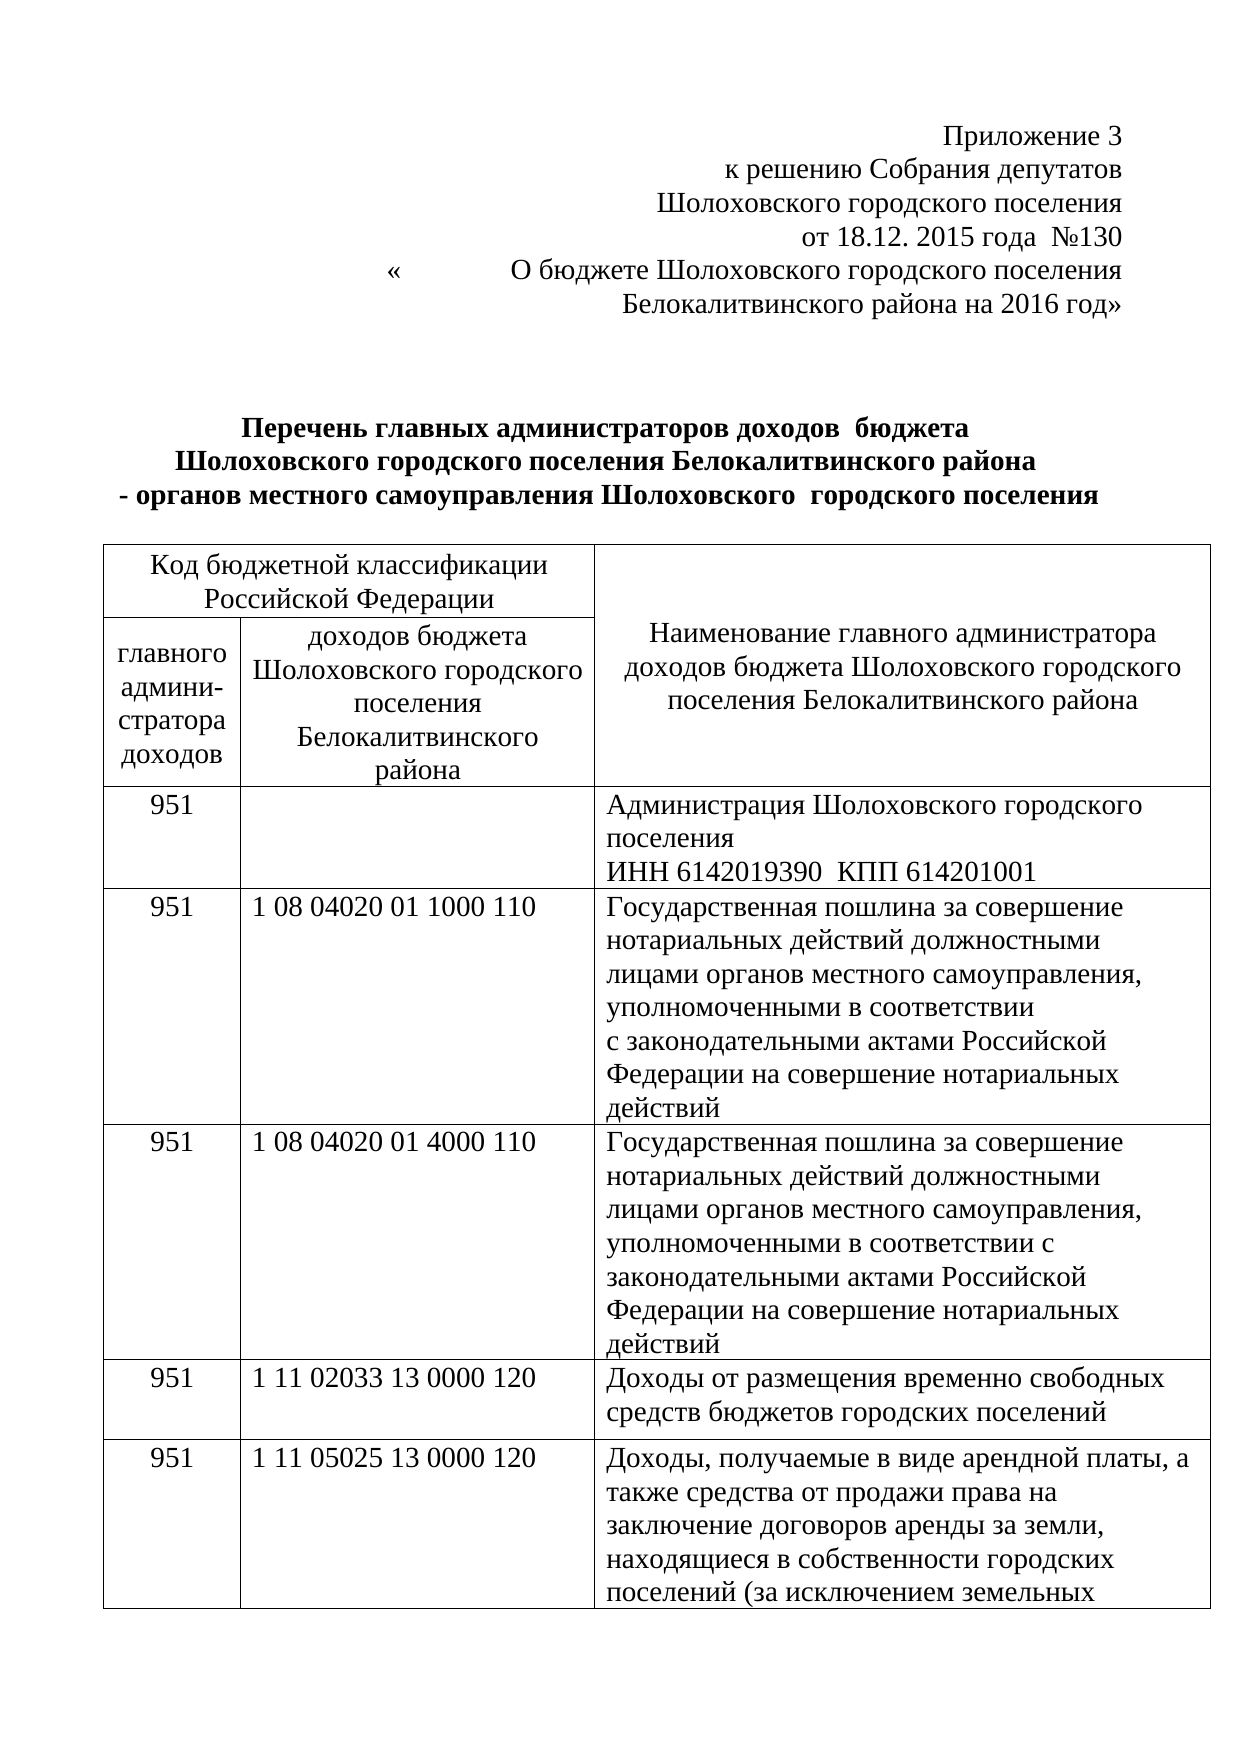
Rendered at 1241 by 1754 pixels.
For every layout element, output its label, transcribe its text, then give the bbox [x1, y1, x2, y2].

table_cell 951 [104, 1440, 240, 1608]
table_cell [241, 787, 594, 888]
text от 18.12. 2015 года №130 [89, 219, 1122, 252]
text Белокалитвинского района на 2016 год» [89, 286, 1122, 319]
table_header Наименование главного администратора доходов бюджета Шолоховского городского поселения Белокалитвинского района [595, 545, 1210, 786]
table_cell доходов бюджета Шолоховского городского поселения Белокалитвинского района [241, 618, 594, 786]
table_cell 951 [104, 787, 240, 888]
text - органов местного самоуправления Шолоховского городского поселения [89, 477, 1122, 510]
text Приложение 3 [89, 118, 1122, 152]
table_header Код бюджетной классификации Российской Федерации [104, 545, 594, 617]
table_cell 951 [104, 1125, 240, 1359]
text к решению Собрания депутатов [89, 152, 1122, 185]
table_cell главного админи-стратора доходов [104, 618, 240, 786]
text Шолоховского городского поселения Белокалитвинского района [89, 443, 1122, 477]
table_cell 1 08 04020 01 4000 110 [241, 1125, 594, 1359]
table_cell 951 [104, 1360, 240, 1439]
text Перечень главных администраторов доходов бюджета [89, 410, 1122, 443]
text « О бюджете Шолоховского городского поселения [89, 252, 1122, 286]
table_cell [595, 1440, 1210, 1608]
text Шолоховского городского поселения [89, 185, 1122, 219]
table_cell 1 11 02033 13 0000 120 [241, 1360, 594, 1439]
table_cell 951 [104, 889, 240, 1123]
table_cell Государственная пошлина за совершение нотариальных действий должностными лицами органов местного самоуправления, уполномоченными в соответствии с законодательными актами Российской Федерации на совершение нотариальных действий [595, 889, 1210, 1123]
table_cell Администрация Шолоховского городского поселения ИНН 6142019390 КПП 614201001 [595, 787, 1210, 888]
table_cell 1 08 04020 01 1000 110 [241, 889, 594, 1123]
table_cell Доходы от размещения временно свободных средств бюджетов городских поселений [595, 1360, 1210, 1439]
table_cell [241, 1440, 594, 1608]
table_cell Государственная пошлина за совершение нотариальных действий должностными лицами органов местного самоуправления, уполномоченными в соответствии с законодательными актами Российской Федерации на совершение нотариальных действий [595, 1125, 1210, 1359]
